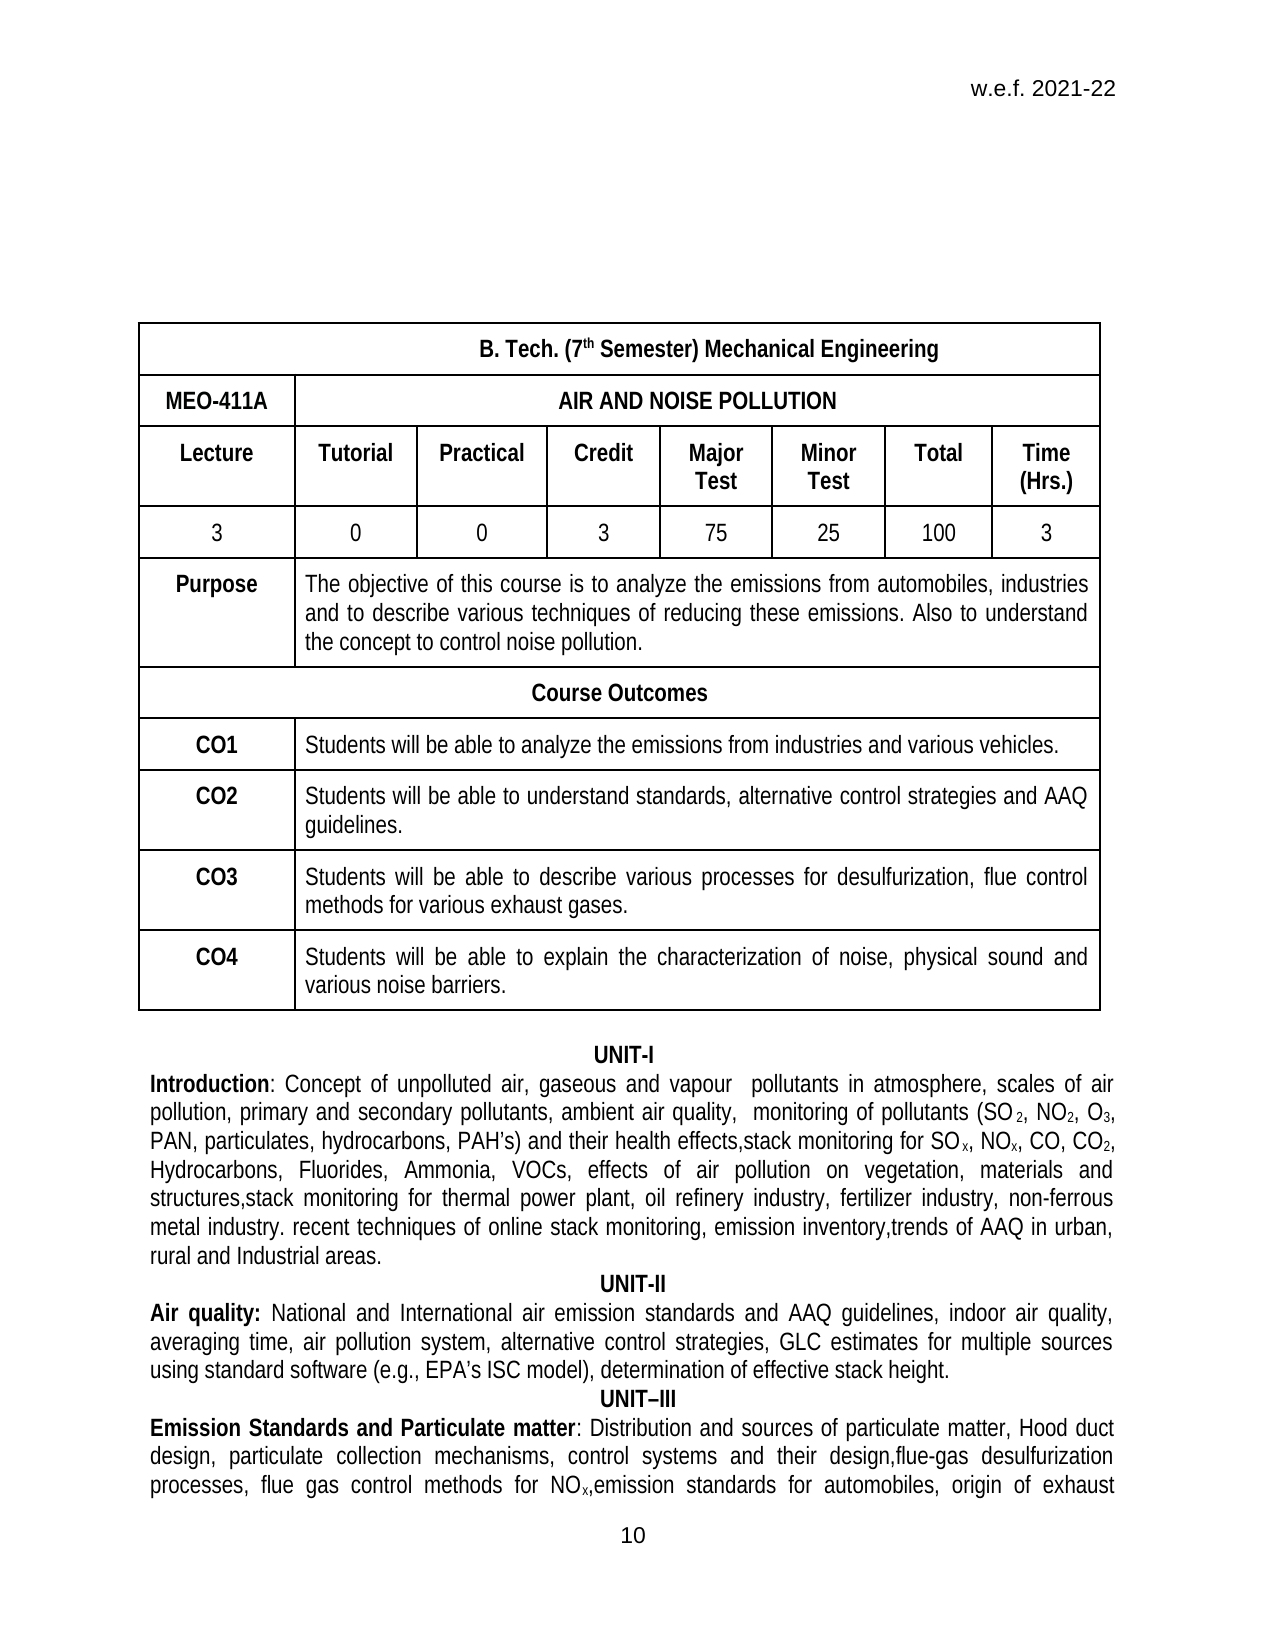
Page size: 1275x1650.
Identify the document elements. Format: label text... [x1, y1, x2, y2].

table_cell Practical [418, 427, 546, 505]
table_cell The objective of this course is to analyze the emissions from automobiles, industries and to describe various techniques of reducing these emissions. Also to understand the concept to control noise pollution. [296, 559, 1099, 666]
table_cell Total [886, 427, 991, 505]
text UNIT–III [600, 1384, 1116, 1412]
text UNIT-II [600, 1269, 1116, 1298]
table_cell 25 [773, 507, 884, 557]
table_cell 3 [140, 507, 294, 557]
text UNIT-I [594, 1040, 1116, 1069]
text Introduction: Concept of unpolluted air, gaseous and vapour pollutants in atmosphere, scales of air pollution, primary and secondary pollutants, ambient air quality, monitoring of pollutants (SO2, NO2, O3, PAN, particulates, hydrocarbons, PAH’s) and their health effects,stack monitoring for SOx, NOx, CO, CO2, Hydrocarbons, Fluorides, Ammonia, VOCs, effects of air pollution on vegetation, materials and structures,stack monitoring for thermal power plant, oil refinery industry, fertilizer industry, non-ferrous metal industry. recent techniques of online stack monitoring, emission inventory,trends of AAQ in urban, rural and Industrial areas. [150, 1069, 1116, 1269]
table_cell AIR AND NOISE POLLUTION [296, 376, 1099, 425]
table_cell Students will be able to understand standards, alternative control strategies and AAQ guidelines. [296, 771, 1099, 849]
table_cell 0 [418, 507, 546, 557]
table_cell Lecture [140, 427, 294, 505]
table_cell Students will be able to explain the characterization of noise, physical sound and various noise barriers. [296, 931, 1099, 1009]
table_cell Course Outcomes [140, 668, 1099, 717]
table_cell Minor Test [773, 427, 884, 505]
table_cell 3 [993, 507, 1099, 557]
table_cell 3 [548, 507, 659, 557]
table_cell 0 [296, 507, 416, 557]
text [150, 1412, 1116, 1498]
table_cell Time (Hrs.) [993, 427, 1099, 505]
table_cell 75 [661, 507, 771, 557]
table_cell CO2 [140, 771, 294, 849]
table_cell Tutorial [296, 427, 416, 505]
table_cell CO4 [140, 931, 294, 1009]
table_cell Credit [548, 427, 659, 505]
table_cell Students will be able to analyze the emissions from industries and various vehicles. [296, 719, 1099, 769]
table_cell MEO-411A [140, 376, 294, 425]
table_cell CO3 [140, 851, 294, 929]
text Air quality: National and International air emission standards and AAQ guidelines, indoor air quality, averaging time, air pollution system, alternative control strategies, GLC estimates for multiple sources using standard software (e.g., EPA’s ISC model), determination of effective stack height. [150, 1298, 1116, 1384]
table_header B. Tech. (7th Semester) Mechanical Engineering [140, 324, 1099, 373]
table_cell Purpose [140, 559, 294, 666]
table_cell Students will be able to describe various processes for desulfurization, flue control methods for various exhaust gases. [296, 851, 1099, 929]
table_cell Major Test [661, 427, 771, 505]
table_cell CO1 [140, 719, 294, 769]
table_cell 100 [886, 507, 991, 557]
